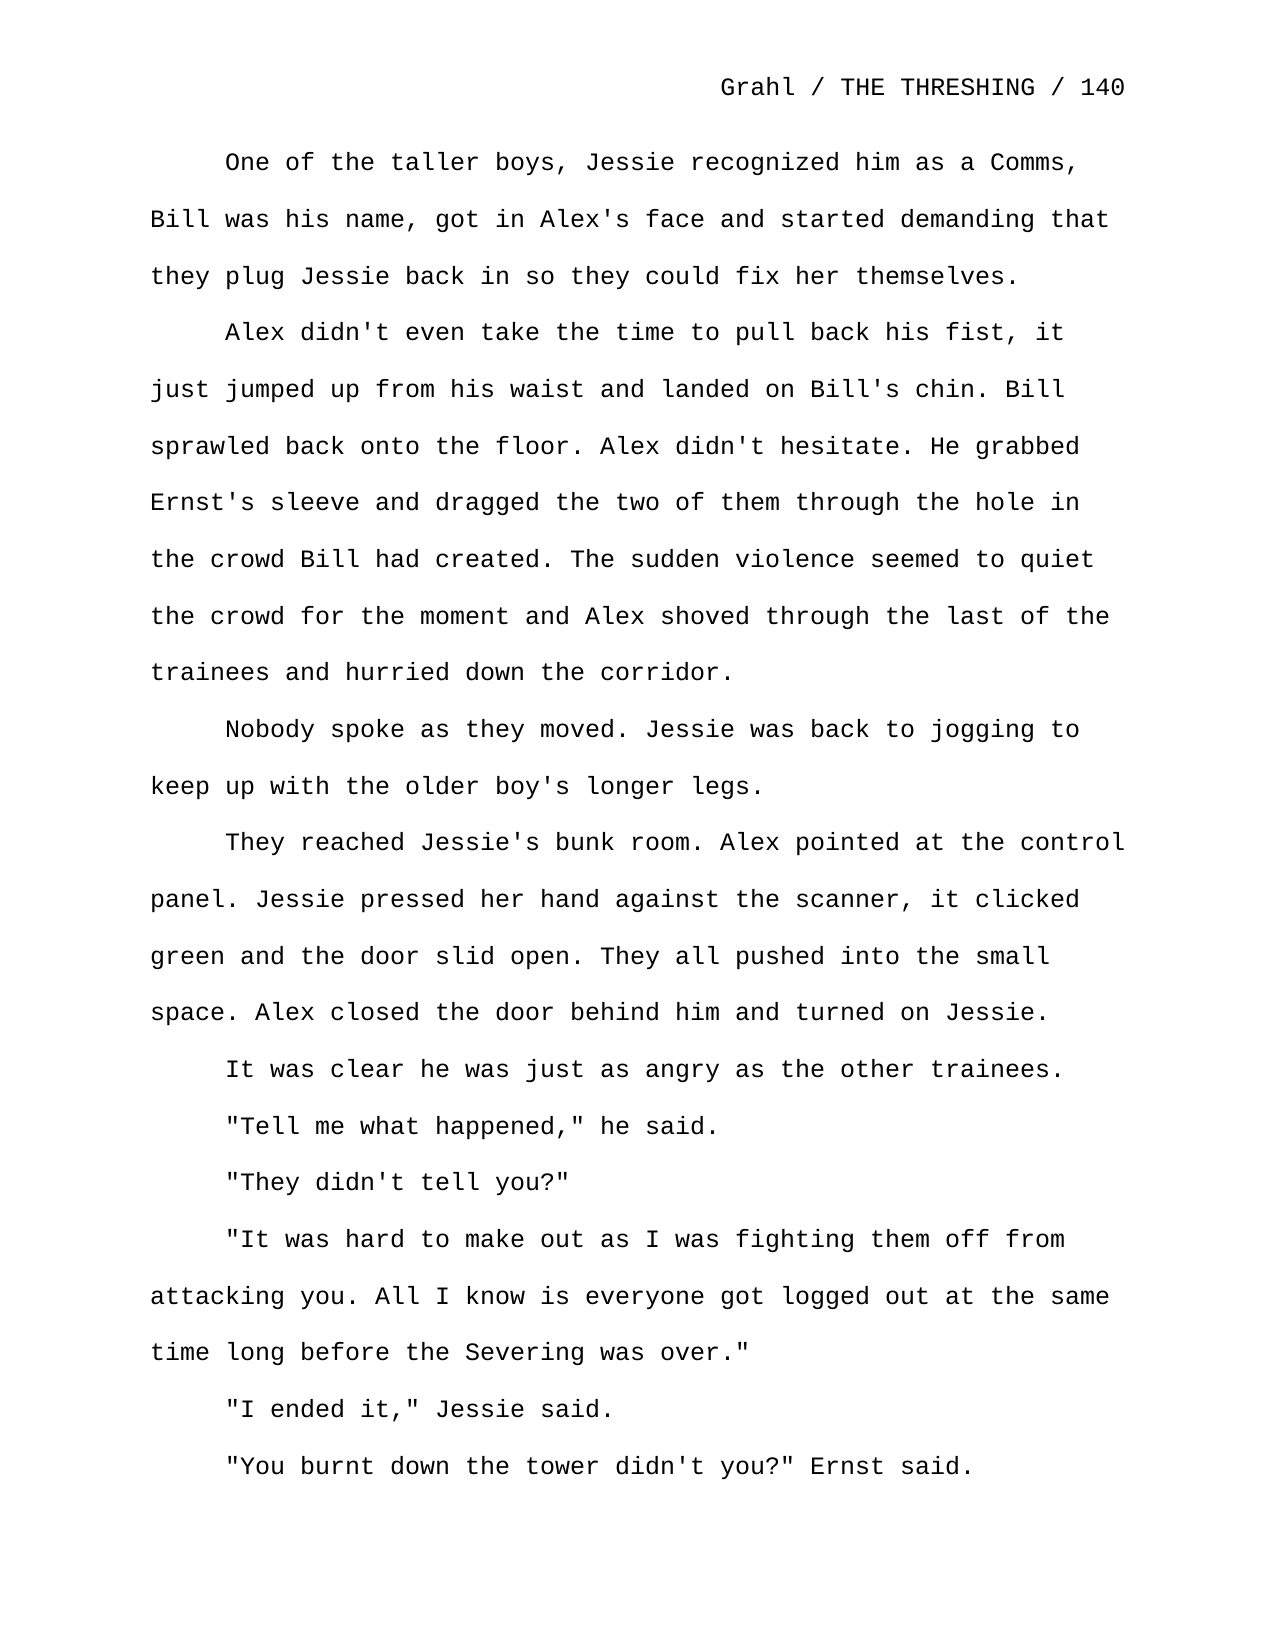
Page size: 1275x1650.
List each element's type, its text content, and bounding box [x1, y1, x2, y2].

text "Tell me what happened," he said. [150, 1113, 1125, 1142]
text Alex didn't even take the time to pull back his fist, it just jumped up from his waist and landed on Bill's chin. Bill sprawled back onto the floor. Alex didn't hesitate. He grabbed Ernst's sleeve and dragged the two of them through the hole in the crowd Bill had created. The sudden violence seemed to quiet the crowd for the moment and Alex shoved through the last of the trainees and hurried down the corridor. [150, 320, 1125, 688]
text "I ended it," Jessie said. [150, 1397, 1125, 1425]
text "You burnt down the tower didn't you?" Ernst said. [150, 1453, 1125, 1482]
text It was clear he was just as angry as the other trainees. [150, 1057, 1125, 1085]
text "They didn't tell you?" [150, 1170, 1125, 1198]
text One of the taller boys, Jessie recognized him as a Comms, Bill was his name, got in Alex's face and started demanding that they plug Jessie back in so they could fix her themselves. [150, 150, 1125, 292]
text Nobody spoke as they moved. Jessie was back to jogging to keep up with the older boy's longer legs. [150, 717, 1125, 802]
text "It was hard to make out as I was fighting them off from attacking you. All I know is everyone got logged out at the same time long before the Severing was over." [150, 1227, 1125, 1368]
text They reached Jessie's bunk room. Alex pointed at the control panel. Jessie pressed her hand against the scanner, it clicked green and the door slid open. They all pushed into the small space. Alex closed the door behind him and turned on Jessie. [150, 830, 1125, 1028]
